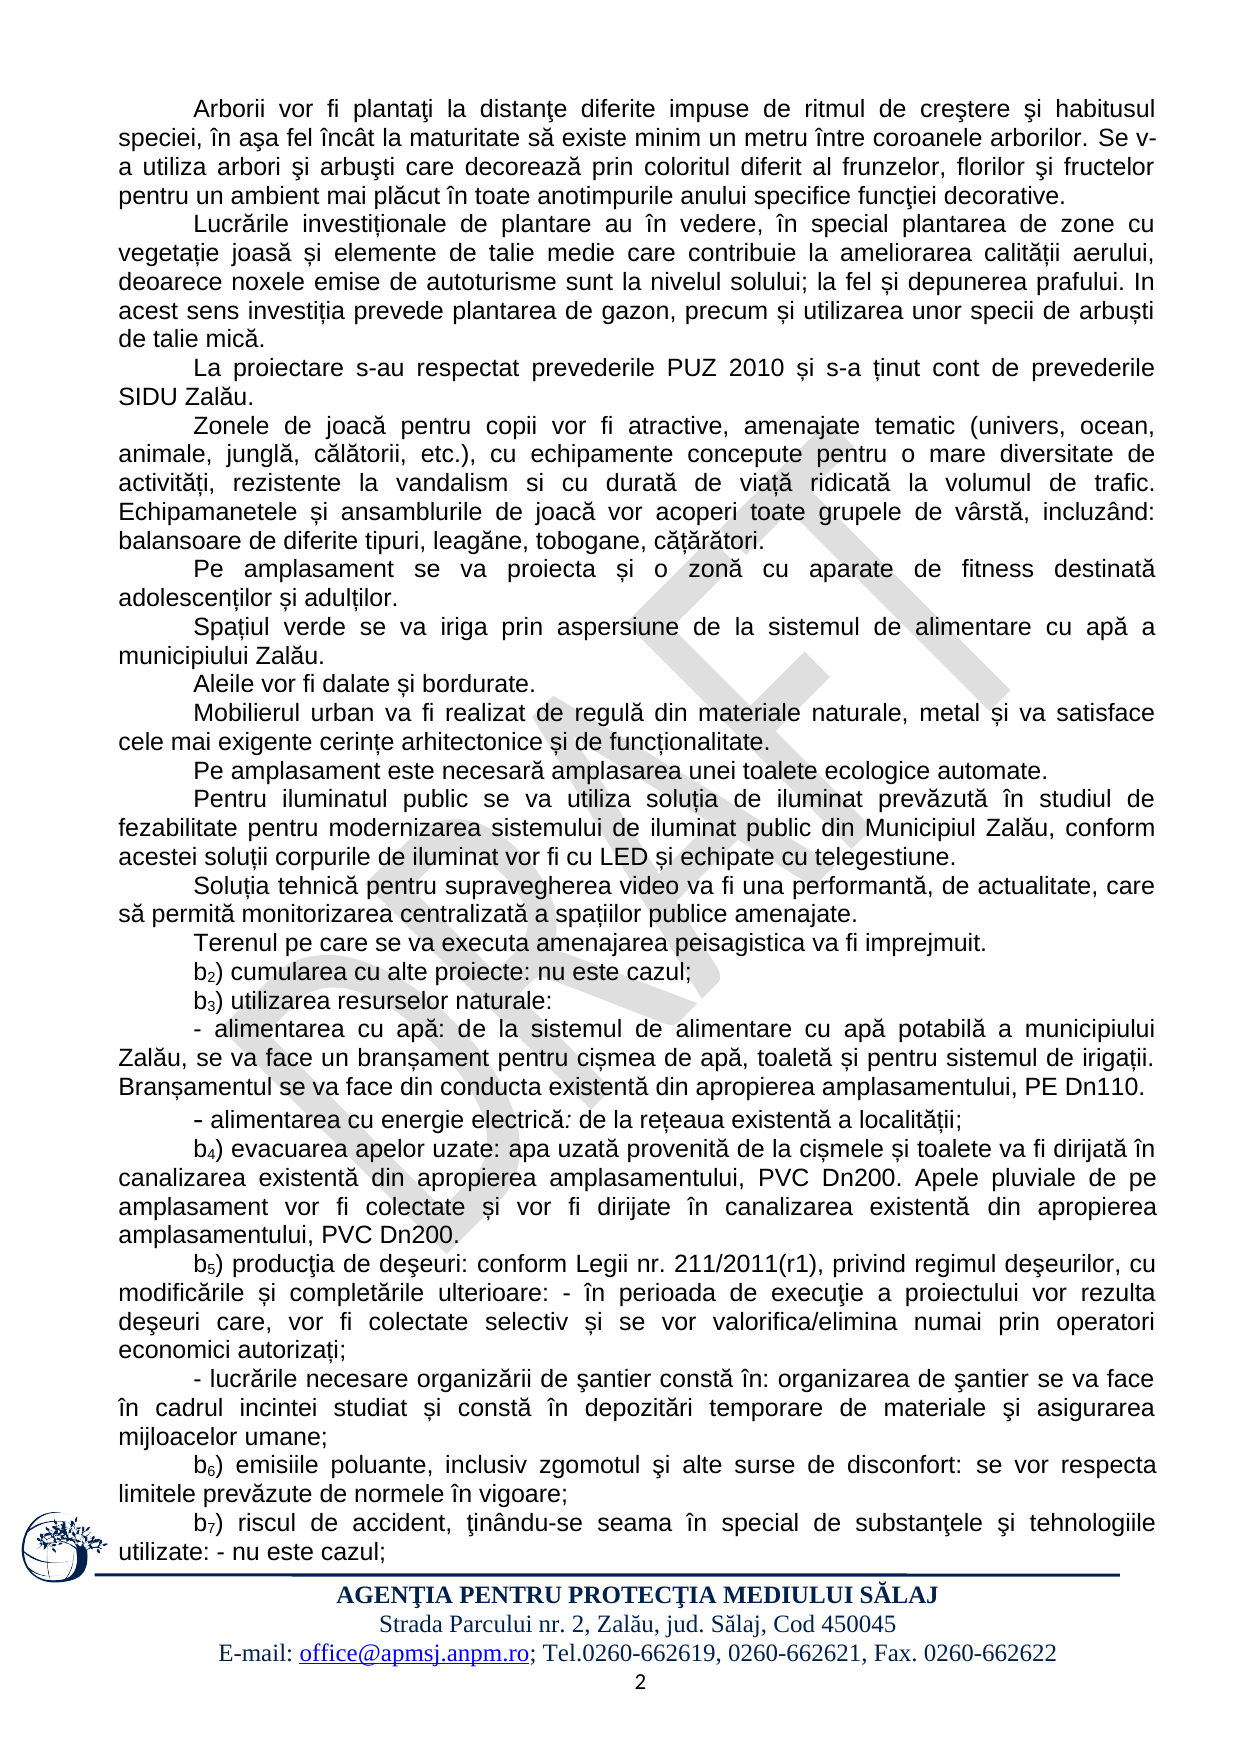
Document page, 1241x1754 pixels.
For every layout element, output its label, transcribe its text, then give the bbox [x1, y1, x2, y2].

text Pe amplasament se va proiecta și o zonă cu aparate de fitness destinată adolescenților și adulților. [118, 554, 1157, 612]
text b6) emisiile poluante, inclusiv zgomotul şi alte surse de disconfort: se vor respecta limitele prevăzute de normele în vigoare; [118, 1451, 1157, 1508]
text Pe amplasament este necesară amplasarea unei toalete ecologice automate. [118, 756, 1157, 784]
text Terenul pe care se va executa amenajarea peisagistica va fi imprejmuit. [118, 928, 1157, 957]
text b4) evacuarea apelor uzate: apa uzată provenită de la cișmele și toalete va fi dirijată în canalizarea existentă din apropierea amplasamentului, PVC Dn200. Apele pluviale de pe amplasament vor fi colectate și vor fi dirijate în canalizarea existentă din apropierea amplasamentului, PVC Dn200. [118, 1134, 1157, 1249]
text Zonele de joacă pentru copii vor fi atractive, amenajate tematic (univers, ocean, animale, junglă, călătorii, etc.), cu echipamente concepute pentru o mare diversitate de activități, rezistente la vandalism si cu durată de viață ridicată la volumul de trafic. Echipamanetele și ansamblurile de joacă vor acoperi toate grupele de vârstă, incluzând: balansoare de diferite tipuri, leagăne, tobogane, cățărători. [118, 411, 1157, 554]
text La proiectare s-au respectat prevederile PUZ 2010 și s-a ținut cont de prevederile SIDU Zalău. [118, 353, 1157, 411]
text b5) producţia de deşeuri: conform Legii nr. 211/2011(r1), privind regimul deşeurilor, cu modificările și completările ulterioare: - în perioada de execuţie a proiectului vor rezulta deşeuri care, vor fi colectate selectiv și se vor valorifica/elimina numai prin operatori economici autorizați; [118, 1249, 1157, 1364]
text Lucrările investiționale de plantare au în vedere, în special plantarea de zone cu vegetație joasă și elemente de talie medie care contribuie la ameliorarea calității aerului, deoarece noxele emise de autoturisme sunt la nivelul solului; la fel și depunerea prafului. In acest sens investiția prevede plantarea de gazon, precum și utilizarea unor specii de arbuști de talie mică. [118, 209, 1157, 353]
text b2) cumularea cu alte proiecte: nu este cazul; [118, 957, 1157, 986]
text Arborii vor fi plantaţi la distanţe diferite impuse de ritmul de creştere şi habitusul speciei, în aşa fel încât la maturitate să existe minim un metru între coroanele arborilor. Se v-a utiliza arbori şi arbuşti care decorează prin coloritul diferit al frunzelor, florilor şi fructelor pentru un ambient mai plăcut în toate anotimpurile anului specifice funcţiei decorative. [118, 94, 1157, 209]
text b7) riscul de accident, ţinându-se seama în special de substanţele şi tehnologiile utilizate: - nu este cazul; [118, 1508, 1157, 1566]
text Mobilierul urban va fi realizat de regulă din materiale naturale, metal și va satisface cele mai exigente cerințe arhitectonice și de funcționalitate. [118, 698, 1157, 756]
text b3) utilizarea resurselor naturale: [118, 986, 1157, 1014]
text Pentru iluminatul public se va utiliza soluția de iluminat prevăzută în studiul de fezabilitate pentru modernizarea sistemului de iluminat public din Municipiul Zalău, conform acestei soluții corpurile de iluminat vor fi cu LED și echipate cu telegestiune. [118, 784, 1157, 871]
text - alimentarea cu energie electrică: de la rețeaua existentă a localității; [118, 1101, 1157, 1134]
text - alimentarea cu apă: de la sistemul de alimentare cu apă potabilă a municipiului Zalău, se va face un branșament pentru cișmea de apă, toaletă și pentru sistemul de irigații. Branșamentul se va face din conducta existentă din apropierea amplasamentului, PE Dn110. [118, 1014, 1157, 1101]
text - lucrările necesare organizării de şantier constă în: organizarea de şantier se va face în cadrul incintei studiat și constă în depozitări temporare de materiale şi asigurarea mijloacelor umane; [118, 1364, 1157, 1451]
text Spațiul verde se va iriga prin aspersiune de la sistemul de alimentare cu apă a municipiului Zalău. [118, 612, 1157, 669]
text Soluția tehnică pentru supravegherea video va fi una performantă, de actualitate, care să permită monitorizarea centralizată a spațiilor publice amenajate. [118, 871, 1157, 928]
text Aleile vor fi dalate și bordurate. [118, 669, 1157, 698]
